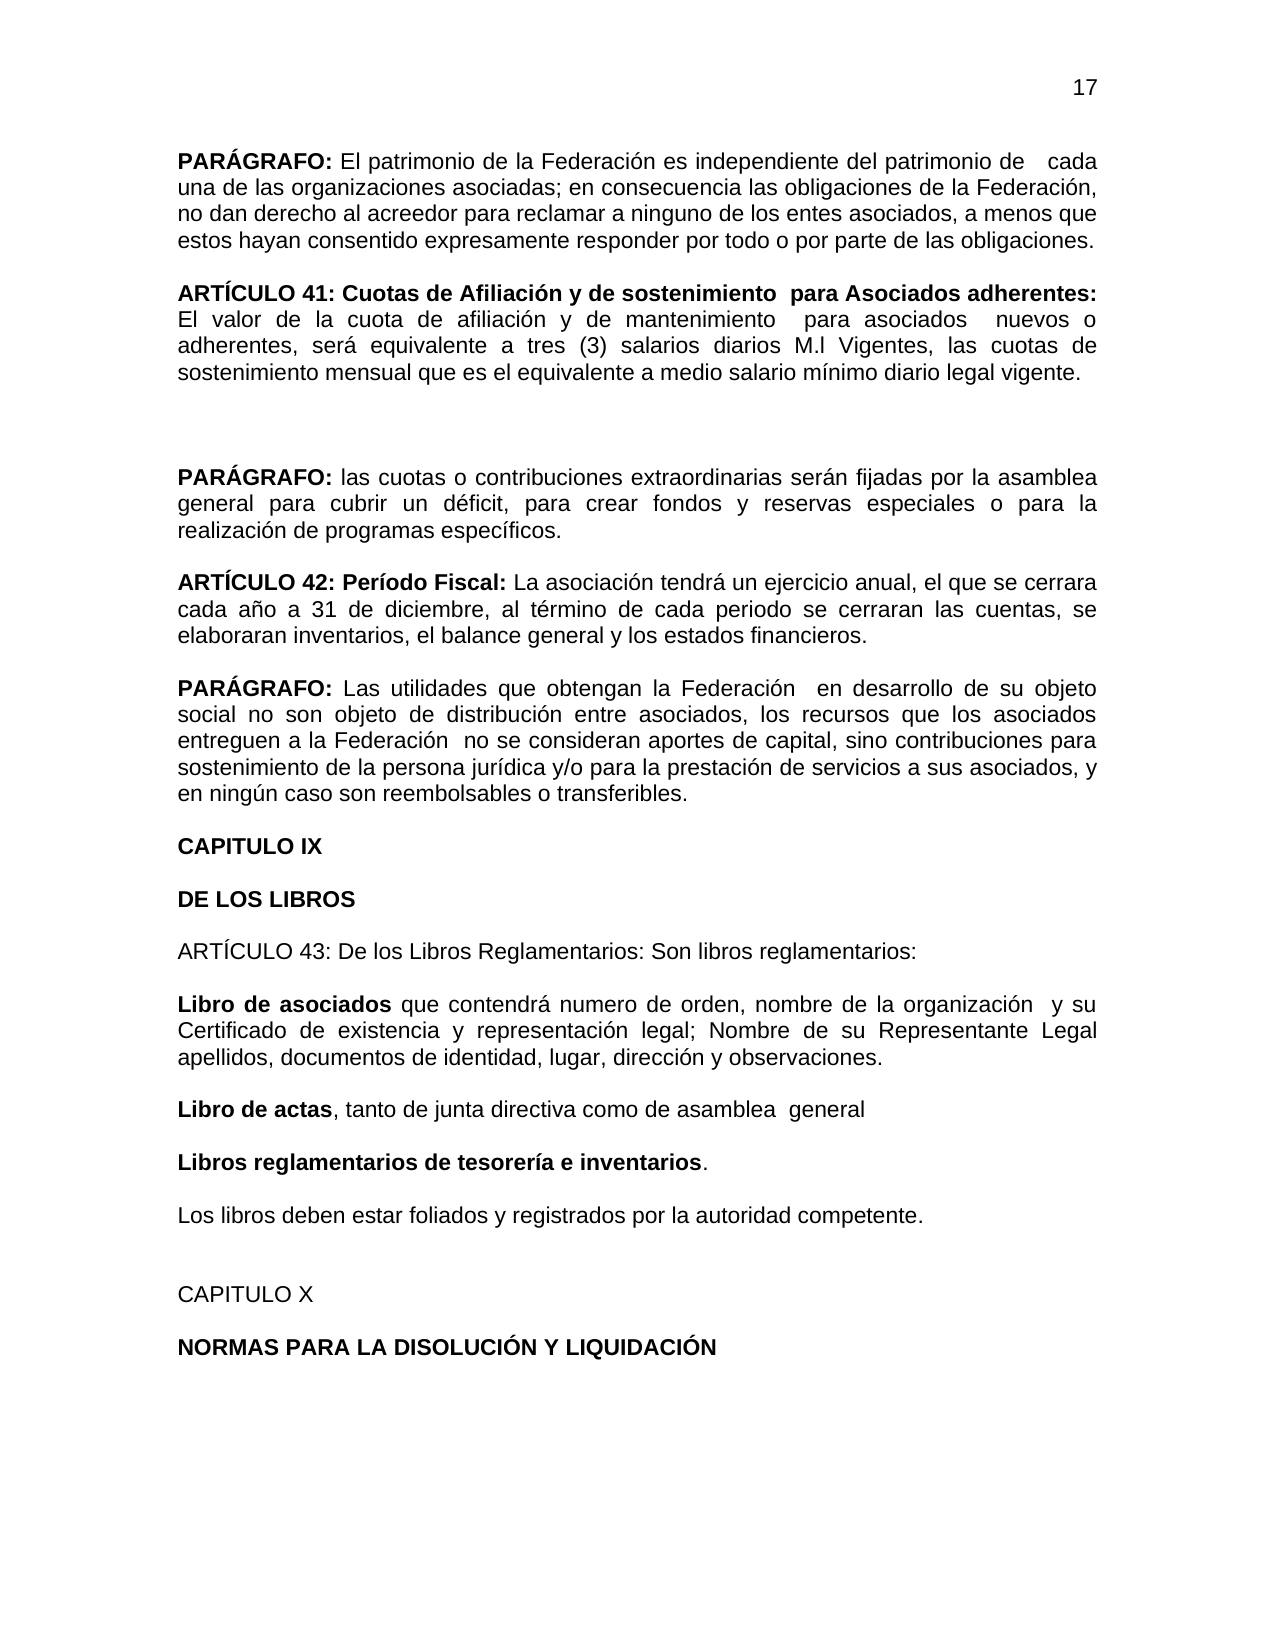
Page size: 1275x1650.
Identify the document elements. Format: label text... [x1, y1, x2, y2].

title DE LOS LIBROS [177, 886, 1098, 912]
title ARTÍCULO 42: Período Fiscal: La asociación tendrá un ejercicio anual, el que se cerrara cada año a 31 de diciembre, al término de cada periodo se cerraran las cuentas, se elaboraran inventarios, el balance general y los estados financieros. [177, 569, 1098, 648]
title CAPITULO IX [177, 833, 1098, 859]
title Libro de asociados que contendrá numero de orden, nombre de la organización y su Certificado de existencia y representación legal; Nombre de su Representante Legal apellidos, documentos de identidad, lugar, dirección y observaciones. [177, 991, 1098, 1070]
title PARÁGRAFO: las cuotas o contribuciones extraordinarias serán fijadas por la asamblea general para cubrir un déficit, para crear fondos y reservas especiales o para la realización de programas específicos. [177, 464, 1098, 543]
title PARÁGRAFO: Las utilidades que obtengan la Federación en desarrollo de su objeto social no son objeto de distribución entre asociados, los recursos que los asociados entreguen a la Federación no se consideran aportes de capital, sino contribuciones para sostenimiento de la persona jurídica y/o para la prestación de servicios a sus asociados, y en ningún caso son reembolsables o transferibles. [177, 675, 1098, 807]
title PARÁGRAFO: El patrimonio de la Federación es independiente del patrimonio de cada una de las organizaciones asociadas; en consecuencia las obligaciones de la Federación, no dan derecho al acreedor para reclamar a ninguno de los entes asociados, a menos que estos hayan consentido expresamente responder por todo o por parte de las obligaciones. [177, 148, 1098, 253]
title NORMAS PARA LA DISOLUCIÓN Y LIQUIDACIÓN [177, 1334, 1098, 1360]
title ARTÍCULO 41: Cuotas de Afiliación y de sostenimiento para Asociados adherentes: El valor de la cuota de afiliación y de mantenimiento para asociados nuevos o adherentes, será equivalente a tres (3) salarios diarios M.l Vigentes, las cuotas de sostenimiento mensual que es el equivalente a medio salario mínimo diario legal vigente. [177, 279, 1098, 385]
title CAPITULO X [177, 1281, 1098, 1307]
title Libros reglamentarios de tesorería e inventarios. [177, 1149, 1098, 1176]
title ARTÍCULO 43: De los Libros Reglamentarios: Son libros reglamentarios: [177, 938, 1098, 965]
title Los libros deben estar foliados y registrados por la autoridad competente. [177, 1202, 1098, 1228]
title Libro de actas, tanto de junta directiva como de asamblea general [177, 1096, 1098, 1123]
